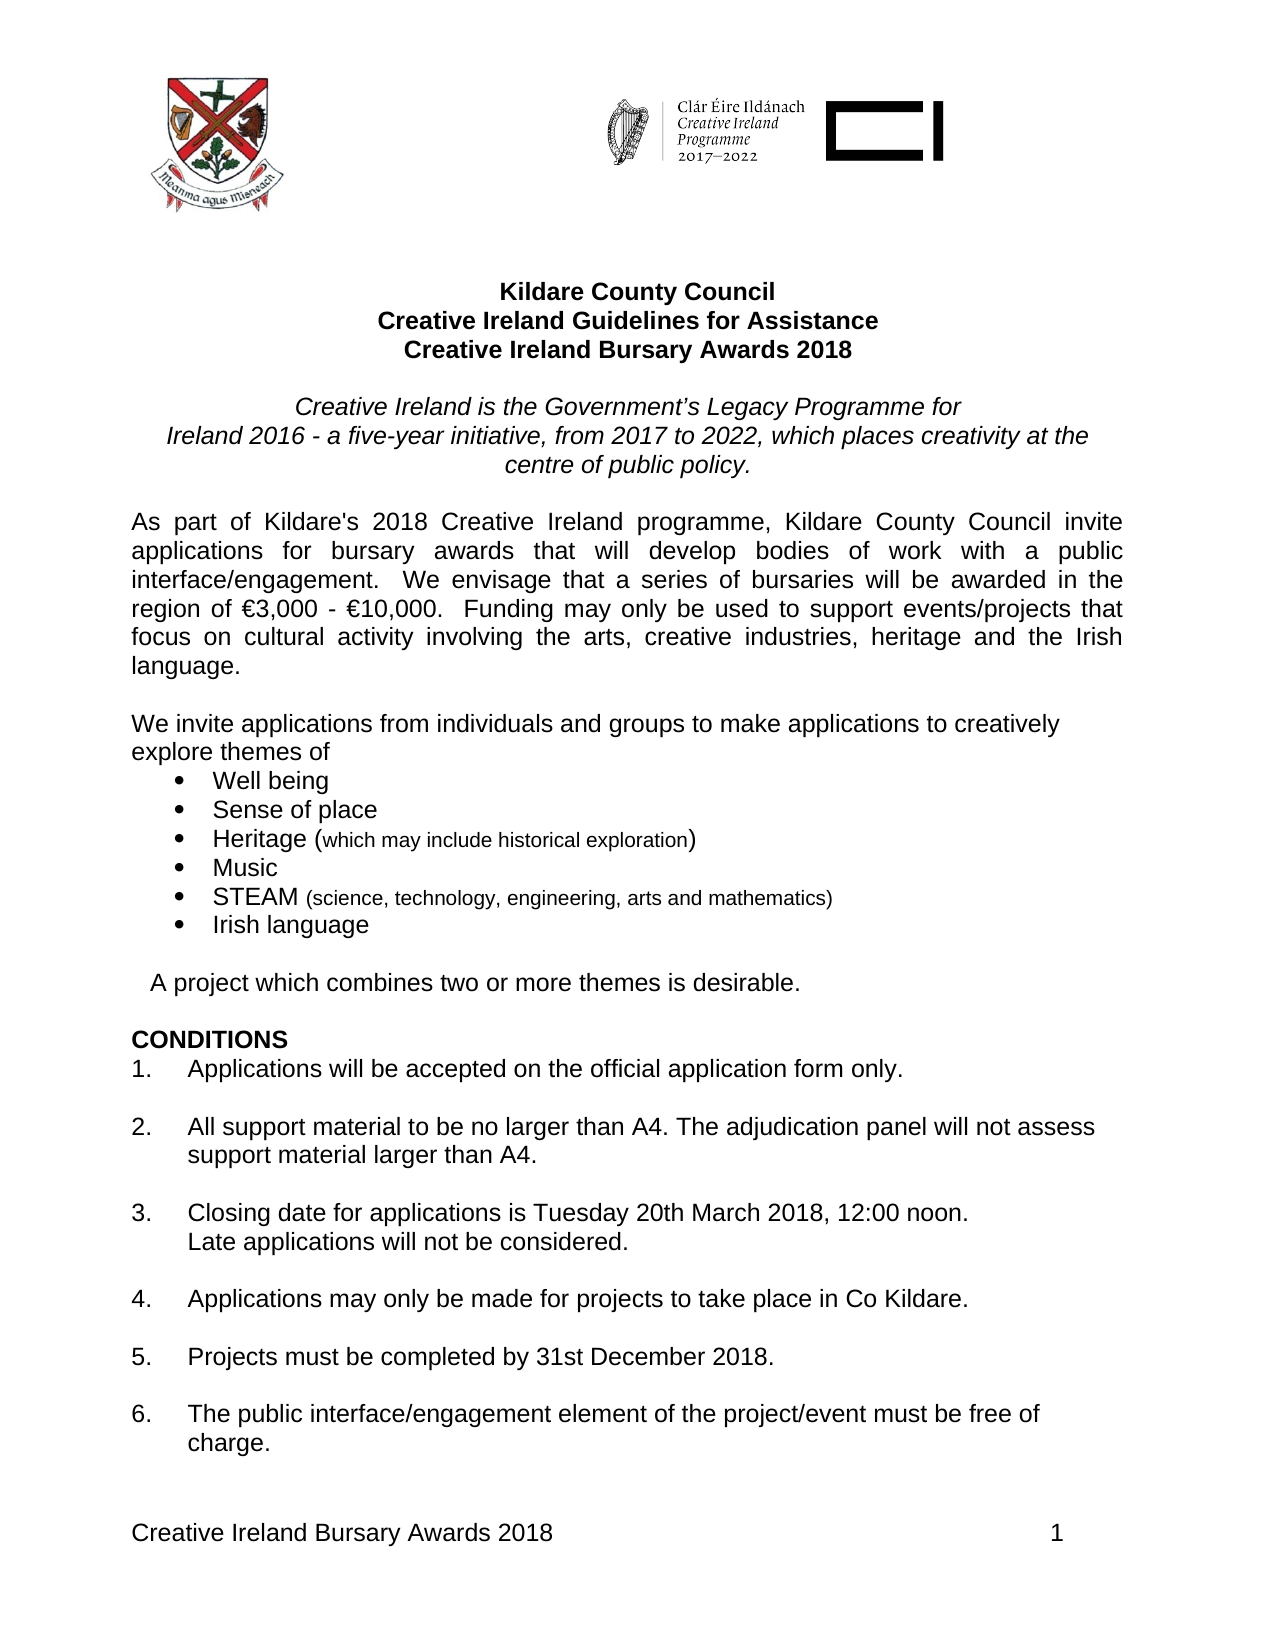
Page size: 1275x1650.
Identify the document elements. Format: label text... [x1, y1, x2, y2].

subtitle Creative Ireland Bursary Awards 2018 [131, 335, 1125, 364]
subtitle Well being [175, 766, 1125, 795]
text Late applications will not be considered. [187, 1227, 1160, 1256]
subtitle CONDITIONS [131, 1026, 1125, 1054]
picture [148, 75, 288, 214]
subtitle Ireland 2016 - a five-year initiative, from 2017 to 2022, which places creativity at the [131, 421, 1125, 450]
list All support material to be no larger than A4. The adjudication panel will not assess support material larger than A4. [131, 1112, 1160, 1169]
list The public interface/engagement element of the project/event must be free of charge. [131, 1399, 1125, 1457]
list Closing date for applications is Tuesday 20th March 2018, 12:00 noon. [131, 1198, 1160, 1227]
list Heritage (which may include historical exploration) [175, 824, 1125, 853]
subtitle centre of public policy. [131, 450, 1125, 479]
list Irish language [175, 910, 1125, 939]
picture [579, 75, 971, 192]
list Applications will be accepted on the official application form only. [131, 1054, 1160, 1083]
text Kildare County Council [150, 277, 1125, 306]
list Projects must be completed by 31st December 2018. [131, 1342, 1125, 1371]
list Music [175, 853, 1125, 882]
subtitle Creative Ireland is the Government’s Legacy Programme for [131, 392, 1125, 421]
text A project which combines two or more themes is desirable. [150, 968, 1125, 997]
list STEAM (science, technology, engineering, arts and mathematics) [175, 882, 1125, 910]
subtitle Creative Ireland Guidelines for Assistance [131, 306, 1125, 335]
subtitle We invite applications from individuals and groups to make applications to creatively explore themes of [131, 709, 1125, 766]
list Sense of place [175, 795, 1125, 824]
list Applications may only be made for projects to take place in Co Kildare. [131, 1284, 1160, 1313]
subtitle As part of Kildare's 2018 Creative Ireland programme, Kildare County Council invite applications for bursary awards that will develop bodies of work with a public interface/engagement. We envisage that a series of bursaries will be awarded in the region of €3,000 - €10,000. Funding may only be used to support events/projects that focus on cultural activity involving the arts, creative industries, heritage and the Irish language. [131, 507, 1125, 680]
